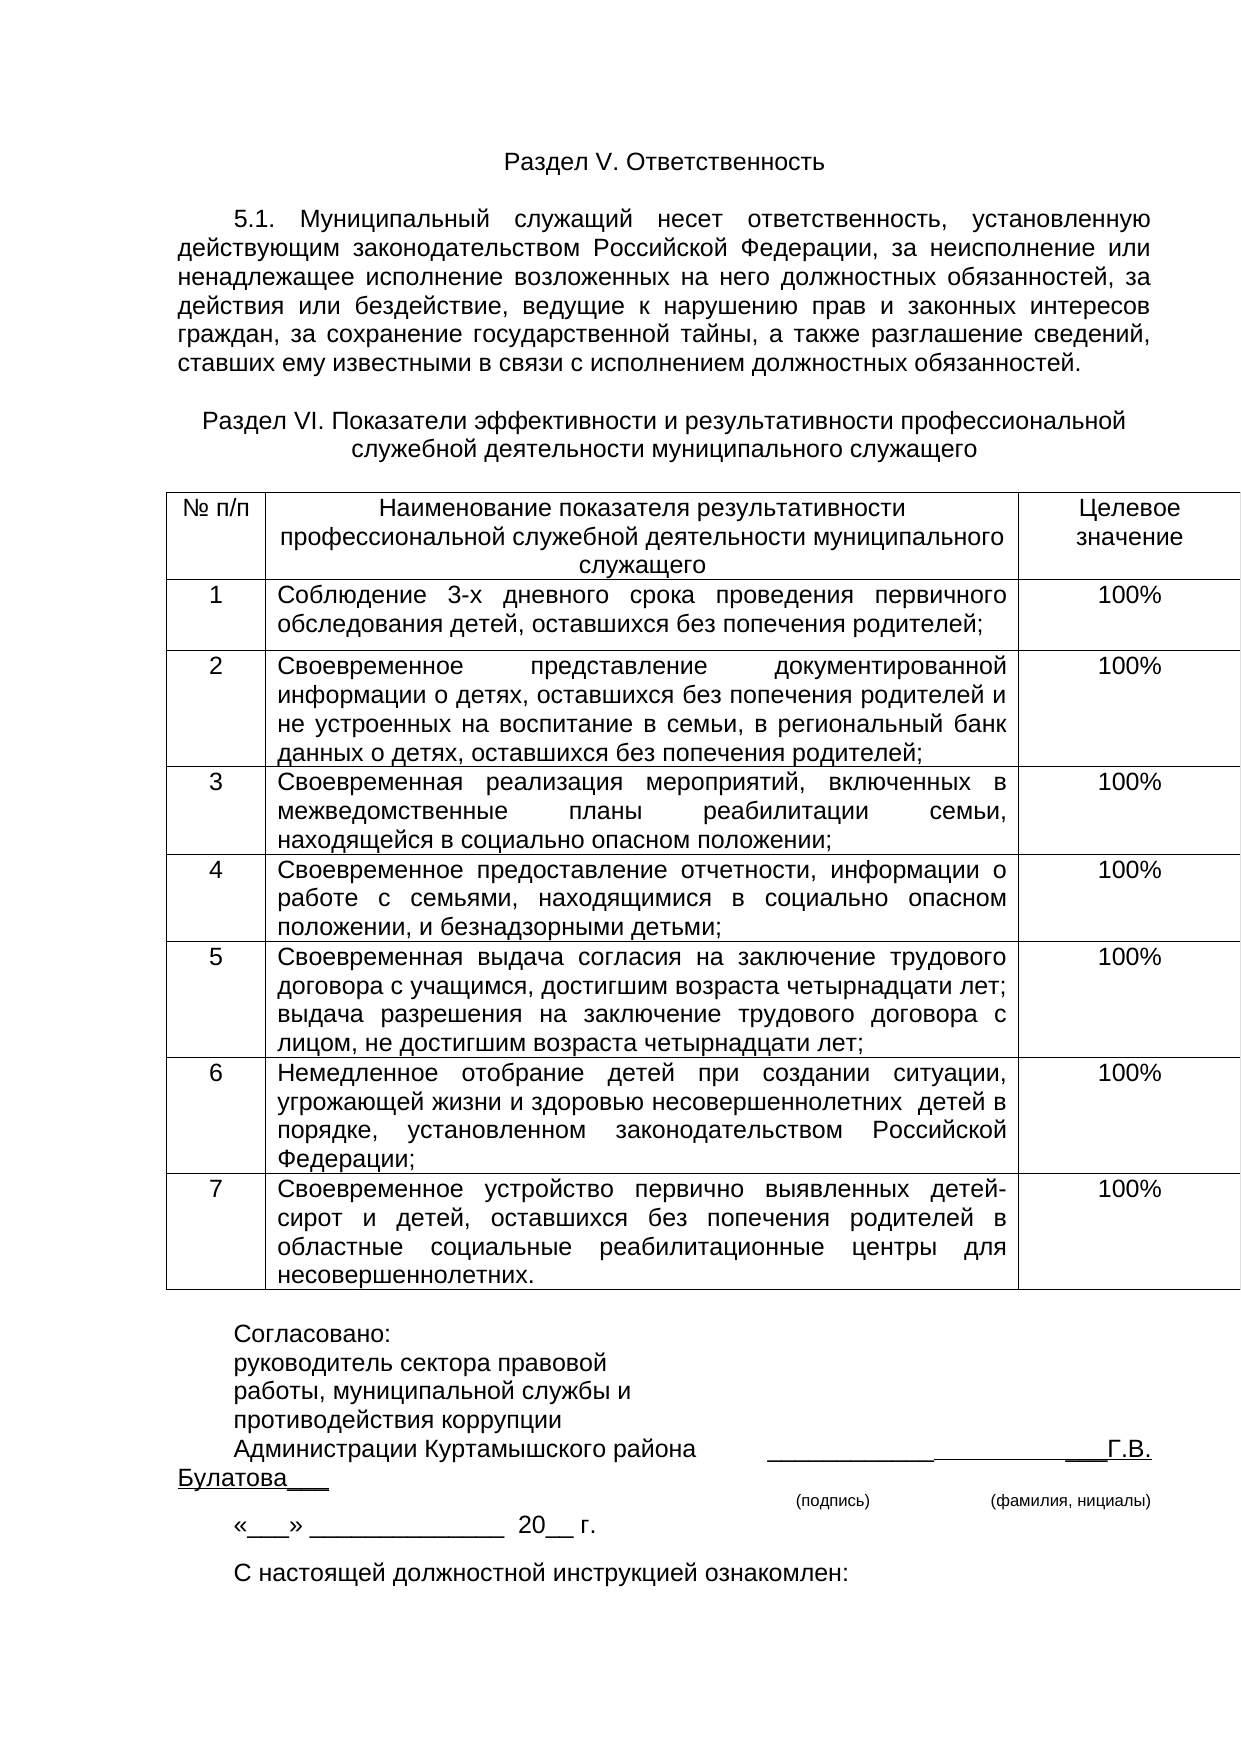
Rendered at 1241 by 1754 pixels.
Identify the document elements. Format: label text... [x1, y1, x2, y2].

text Согласовано: [177, 1319, 1152, 1347]
table_cell Соблюдение 3-х дневного срока проведения первичного обследования детей, оставшихся без попечения родителей; [266, 580, 1018, 650]
text работы, муниципальной службы и [177, 1376, 1152, 1405]
table_cell 100% [1019, 580, 1240, 650]
table_cell 7 [167, 1174, 265, 1289]
text С настоящей должностной инструкцией ознакомлен: [177, 1558, 1152, 1587]
text служебной деятельности муниципального служащего [177, 434, 1152, 463]
text Администрации Куртамышского района ____________ ___Г.В. Булатова___ [177, 1434, 1152, 1491]
table_cell 100% [1019, 1174, 1240, 1289]
table_cell 6 [167, 1058, 265, 1173]
table_cell Своевременное предоставление отчетности, информации о работе с семьями, находящимися в социально опасном положении, и безнадзорными детьми; [266, 855, 1018, 941]
text (подпись) (фамилия, нициалы) [650, 1491, 1152, 1510]
text противодействия коррупции [177, 1405, 1152, 1434]
table_cell 4 [167, 855, 265, 941]
table_cell 100% [1019, 1058, 1240, 1173]
table_cell 1 [167, 580, 265, 650]
table_cell Своевременное устройство первично выявленных детей-сирот и детей, оставшихся без попечения родителей в областные социальные реабилитационные центры для несовершеннолетних. [266, 1174, 1018, 1289]
table_cell 100% [1019, 767, 1240, 853]
text Раздел VI. Показатели эффективности и результативности профессиональной [177, 406, 1152, 434]
text 5.1. Муниципальный служащий несет ответственность, установленную действующим законодательством Российской Федерации, за неисполнение или ненадлежащее исполнение возложенных на него должностных обязанностей, за действия или бездействие, ведущие к нарушению прав и законных интересов граждан, за сохранение государственной тайны, а также разглашение сведений, ставших ему известными в связи с исполнением должностных обязанностей. [177, 204, 1152, 377]
table_header № п/п [167, 493, 265, 579]
table_cell 3 [167, 767, 265, 853]
table_cell Немедленное отобрание детей при создании ситуации, угрожающей жизни и здоровью несовершеннолетних детей в порядке, установленном законодательством Российской Федерации; [266, 1058, 1018, 1173]
table_header Целевое значение [1019, 493, 1240, 579]
table_cell Своевременное представление документированной информации о детях, оставшихся без попечения родителей и не устроенных на воспитание в семьи, в региональный банк данных о детях, оставшихся без попечения родителей; [266, 651, 1018, 766]
text «___» ______________ 20__ г. [177, 1510, 1152, 1539]
table_header Наименование показателя результативности профессиональной служебной деятельности муниципального служащего [266, 493, 1018, 579]
text руководитель сектора правовой [177, 1347, 1152, 1376]
table_cell 2 [167, 651, 265, 766]
table_cell Своевременная реализация мероприятий, включенных в межведомственные планы реабилитации семьи, находящейся в социально опасном положении; [266, 767, 1018, 853]
table_cell Своевременная выдача согласия на заключение трудового договора с учащимся, достигшим возраста четырнадцати лет; выдача разрешения на заключение трудового договора с лицом, не достигшим возраста четырнадцати лет; [266, 942, 1018, 1057]
table_cell 5 [167, 942, 265, 1057]
text Раздел V. Ответственность [177, 147, 1152, 176]
table_cell 100% [1019, 942, 1240, 1057]
table_cell 100% [1019, 855, 1240, 941]
table_cell 100% [1019, 651, 1240, 766]
